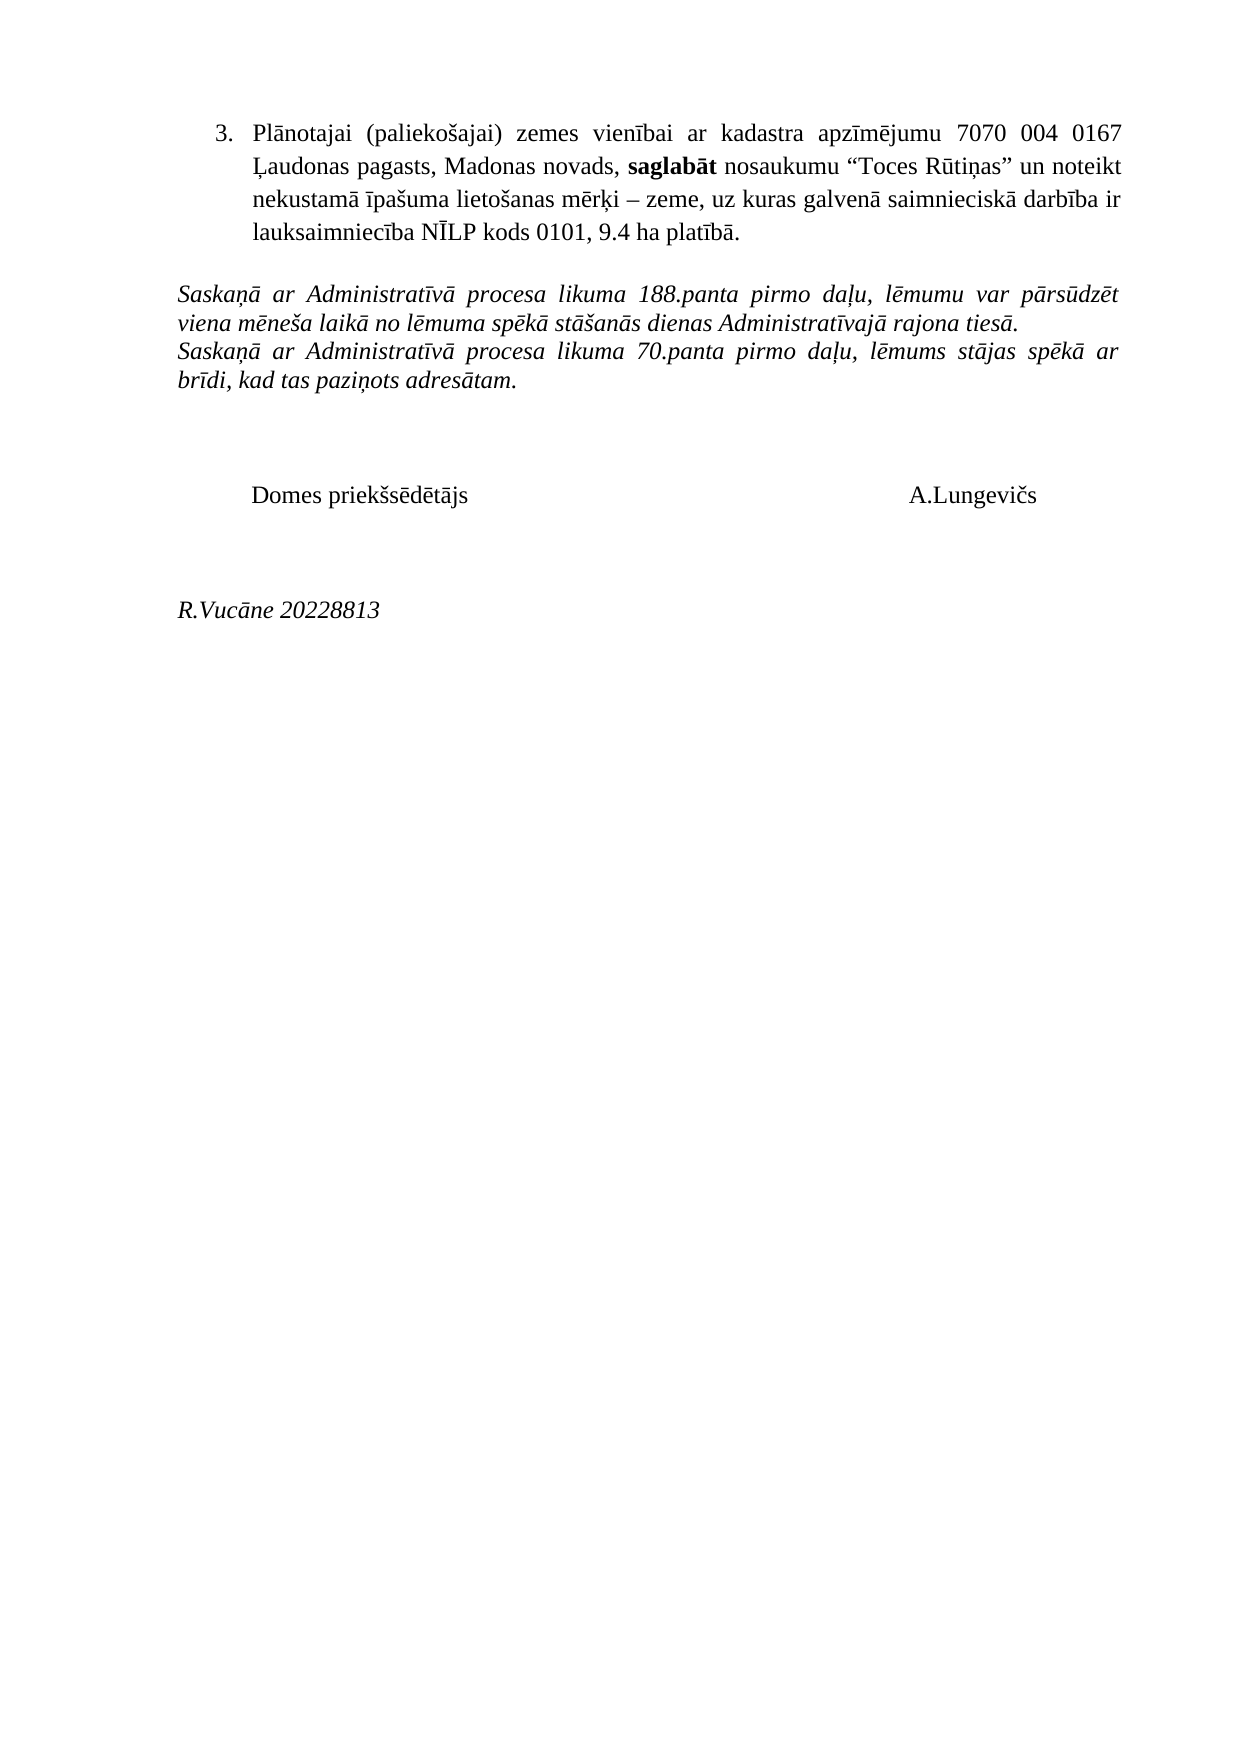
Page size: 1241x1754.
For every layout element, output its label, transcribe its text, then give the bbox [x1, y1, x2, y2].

text R.Vucāne 20228813 [177, 595, 1122, 624]
text Domes priekšsēdētājs A.Lungevičs [177, 480, 1122, 509]
text Saskaņā ar Administratīvā procesa likuma 188.panta pirmo daļu, lēmumu var pārsūdzēt viena mēneša laikā no lēmuma spēkā stāšanās dienas Administratīvajā rajona tiesā. [177, 279, 1122, 336]
text Saskaņā ar Administratīvā procesa likuma 70.panta pirmo daļu, lēmums stājas spēkā ar brīdi, kad tas paziņots adresātam. [177, 336, 1122, 394]
list Plānotajai (paliekošajai) zemes vienībai ar kadastra apzīmējumu 7070 004 0167 Ļaudonas pagasts, Madonas novads, saglabāt nosaukumu “Toces Rūtiņas” un noteikt nekustamā īpašuma lietošanas mērķi – zeme, uz kuras galvenā saimnieciskā darbība ir lauksaimniecība NĪLP kods 0101, 9.4 ha platībā. [215, 118, 1122, 246]
